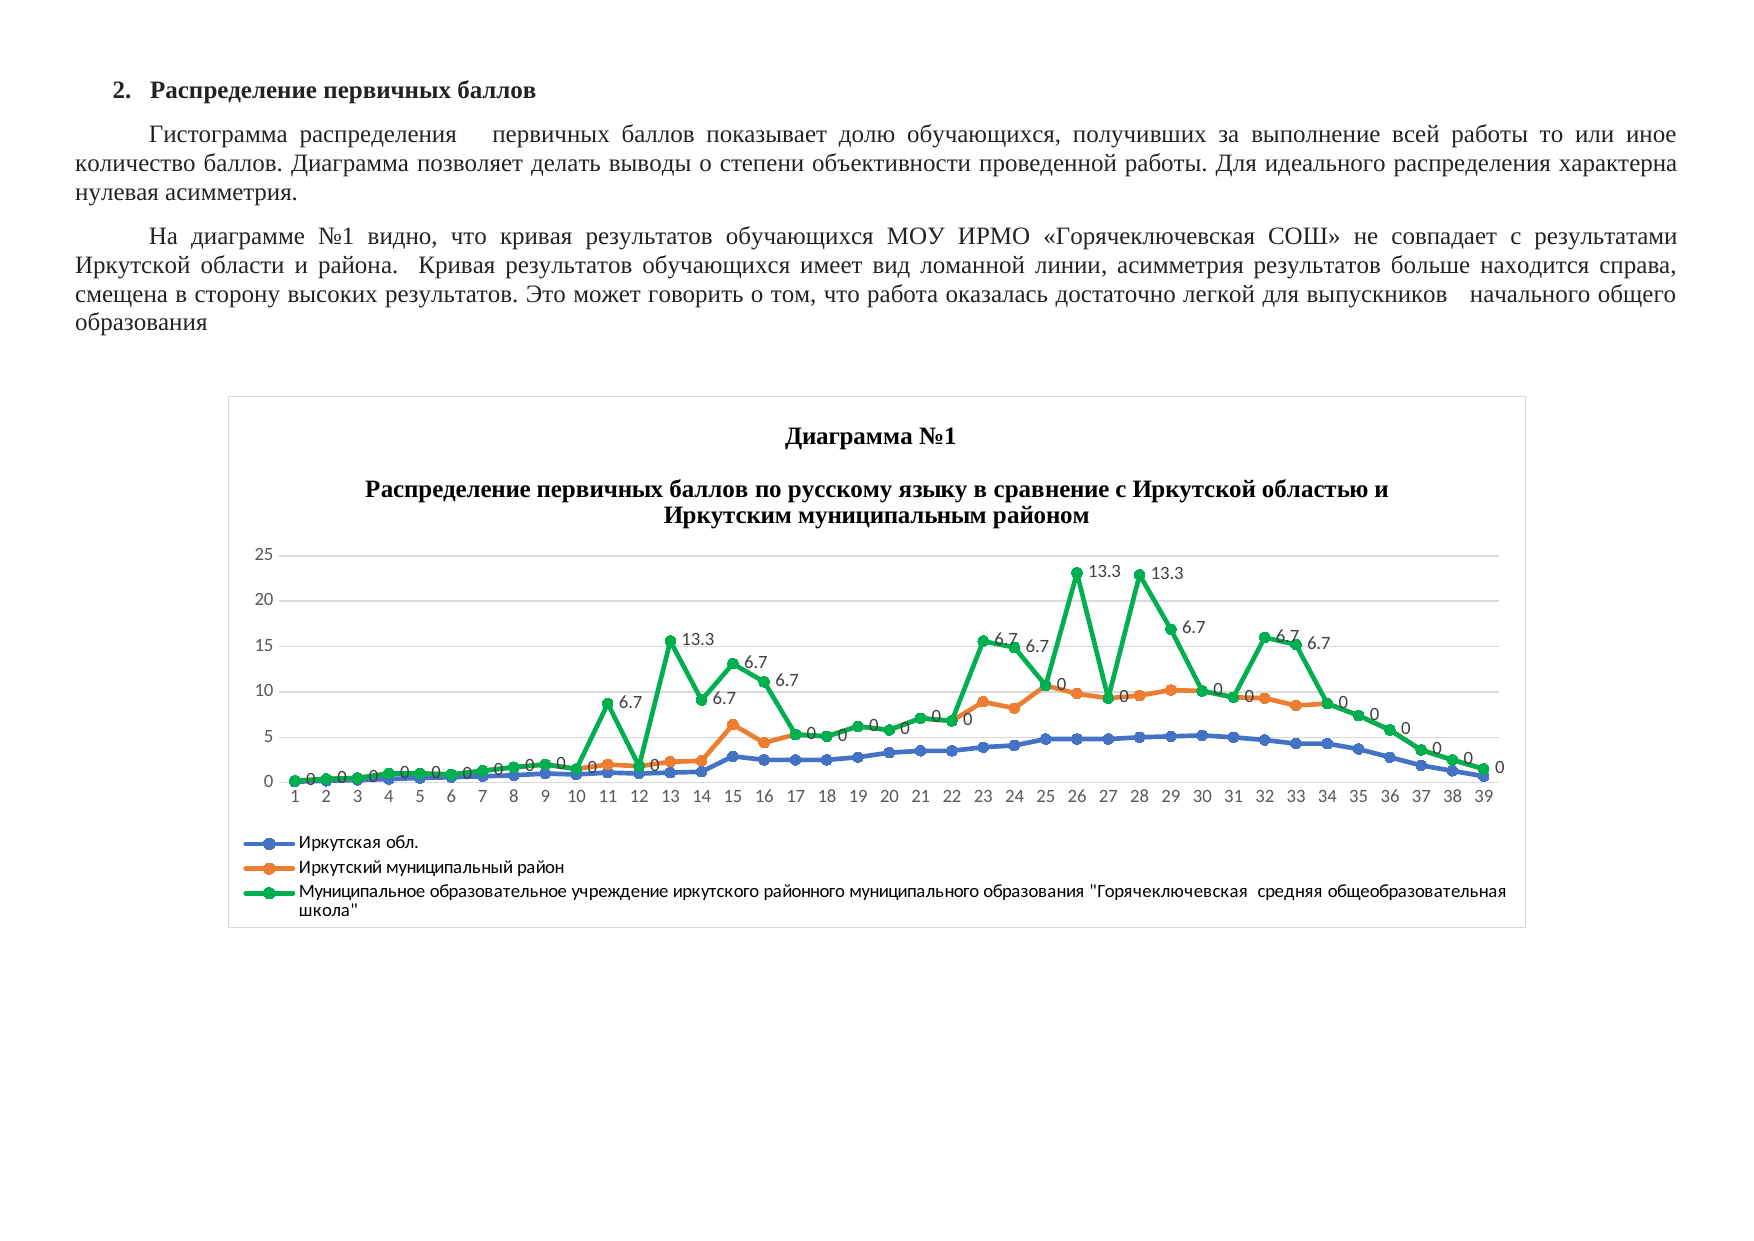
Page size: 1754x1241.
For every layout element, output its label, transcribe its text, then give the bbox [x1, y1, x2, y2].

list Распределение первичных баллов [112, 75, 1679, 104]
text Гистограмма распределения первичных баллов показывает долю обучающихся, получивших за выполнение всей работы то или иное количество баллов. Диаграмма позволяет делать выводы о степени объективности проведенной работы. Для идеального распределения характерна нулевая асимметрия. [75, 119, 1679, 206]
text На диаграмме №1 видно, что кривая результатов обучающихся МОУ ИРМО «Горячеключевская СОШ» не совпадает с результатами Иркутской области и района. Кривая результатов обучающихся имеет вид ломанной линии, асимметрия результатов больше находится справа, смещена в сторону высоких результатов. Это может говорить о том, что работа оказалась достаточно легкой для выпускников начального общего образования [75, 221, 1679, 336]
